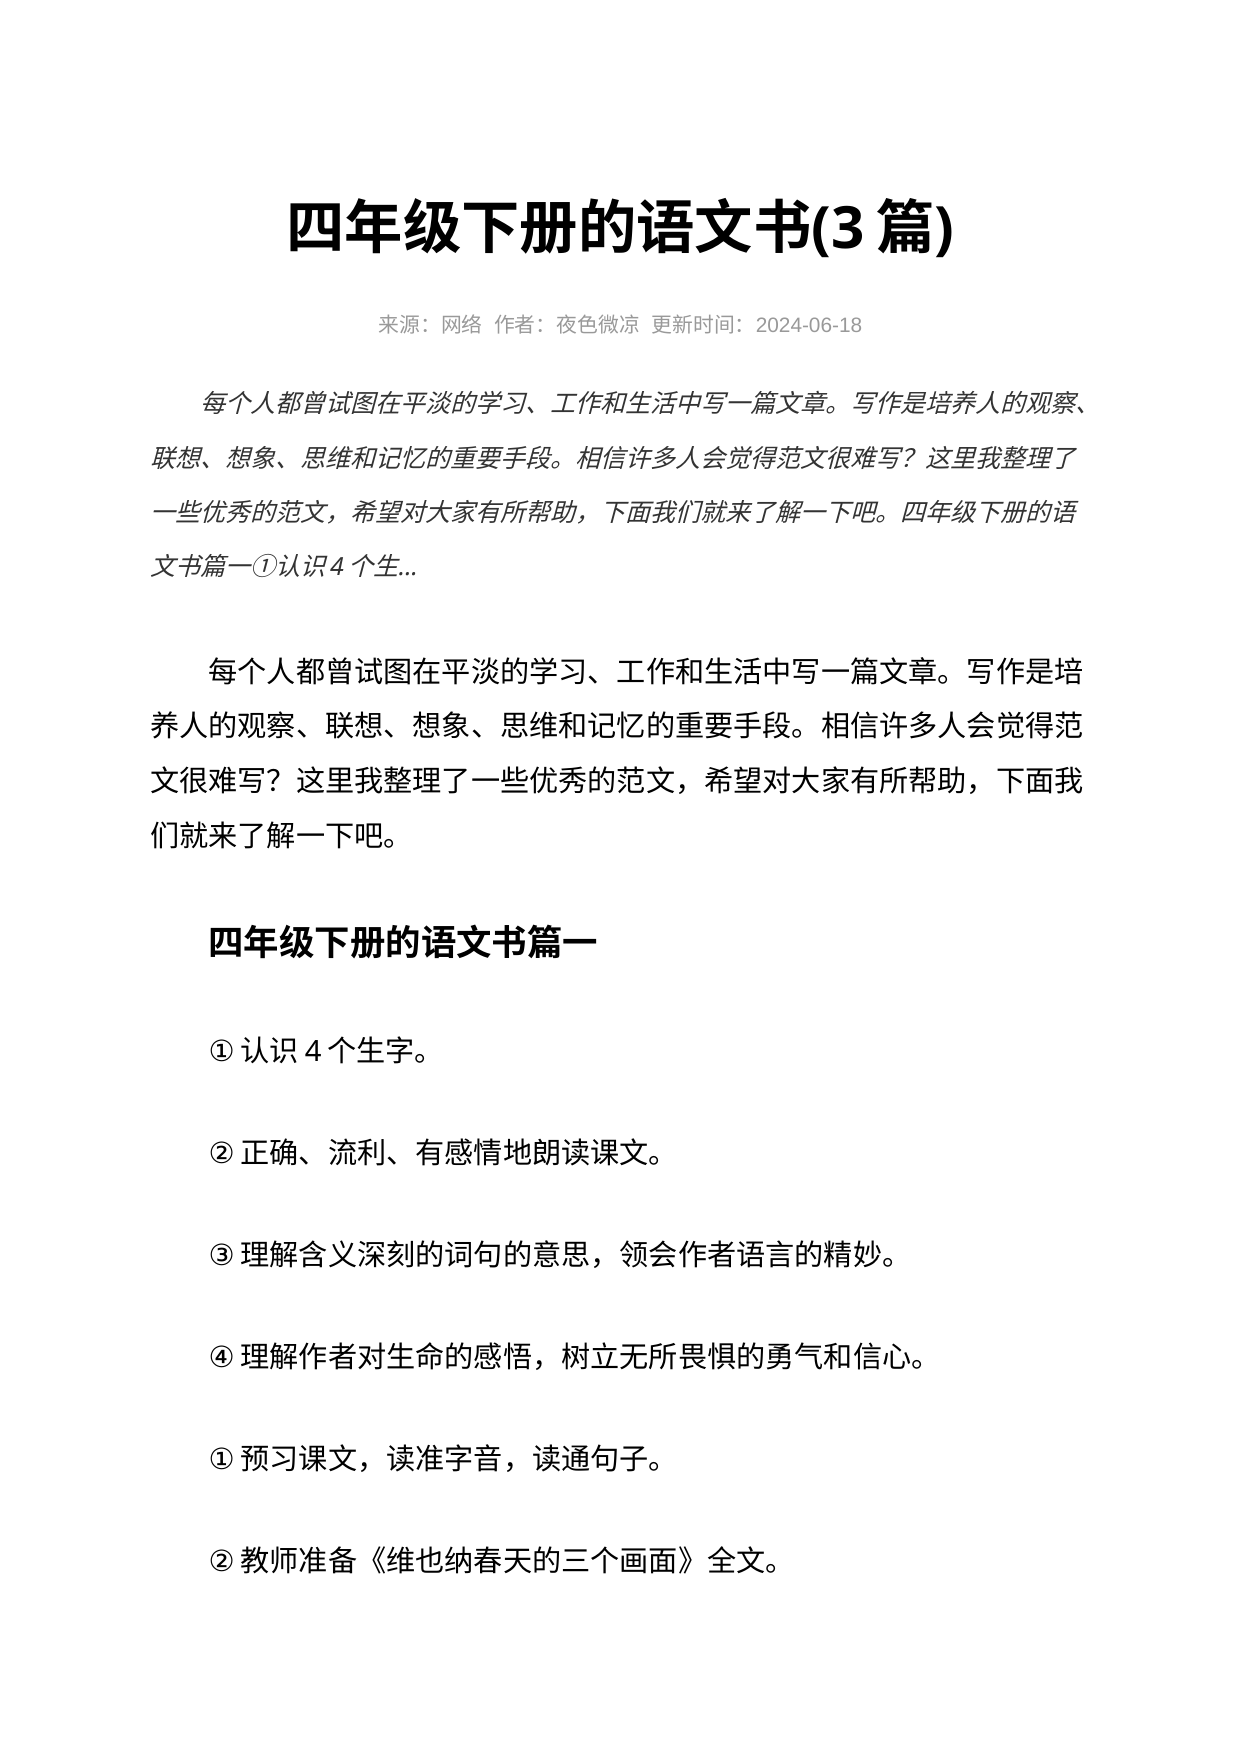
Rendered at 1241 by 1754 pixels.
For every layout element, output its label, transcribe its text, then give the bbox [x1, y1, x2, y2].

text ③理解含义深刻的词句的意思，领会作者语言的精妙。 [150, 1232, 1090, 1274]
text ②教师准备《维也纳春天的三个画面》全文。 [150, 1538, 1090, 1580]
text ②正确、流利、有感情地朗读课文。 [150, 1130, 1090, 1172]
text 来源：网络 作者：夜色微凉 更新时间：2024-06-18 [150, 313, 1090, 337]
text ①认识4个生字。 [150, 1028, 1090, 1070]
text 四年级下册的语文书篇一 [150, 914, 1090, 966]
text 每个人都曾试图在平淡的学习、工作和生活中写一篇文章。写作是培养人的观察、联想、想象、思维和记忆的重要手段。相信许多人会觉得范文很难写？这里我整理了一些优秀的范文，希望对大家有所帮助，下面我们就来了解一下吧。四年级下册的语文书篇一①认识4个生... [150, 384, 1090, 583]
text 每个人都曾试图在平淡的学习、工作和生活中写一篇文章。写作是培养人的观察、联想、想象、思维和记忆的重要手段。相信许多人会觉得范文很难写？这里我整理了一些优秀的范文，希望对大家有所帮助，下面我们就来了解一下吧。 [150, 648, 1090, 855]
text ①预习课文，读准字音，读通句子。 [150, 1436, 1090, 1478]
text ④理解作者对生命的感悟，树立无所畏惧的勇气和信心。 [150, 1334, 1090, 1376]
subtitle 四年级下册的语文书(3篇) [150, 181, 1090, 266]
